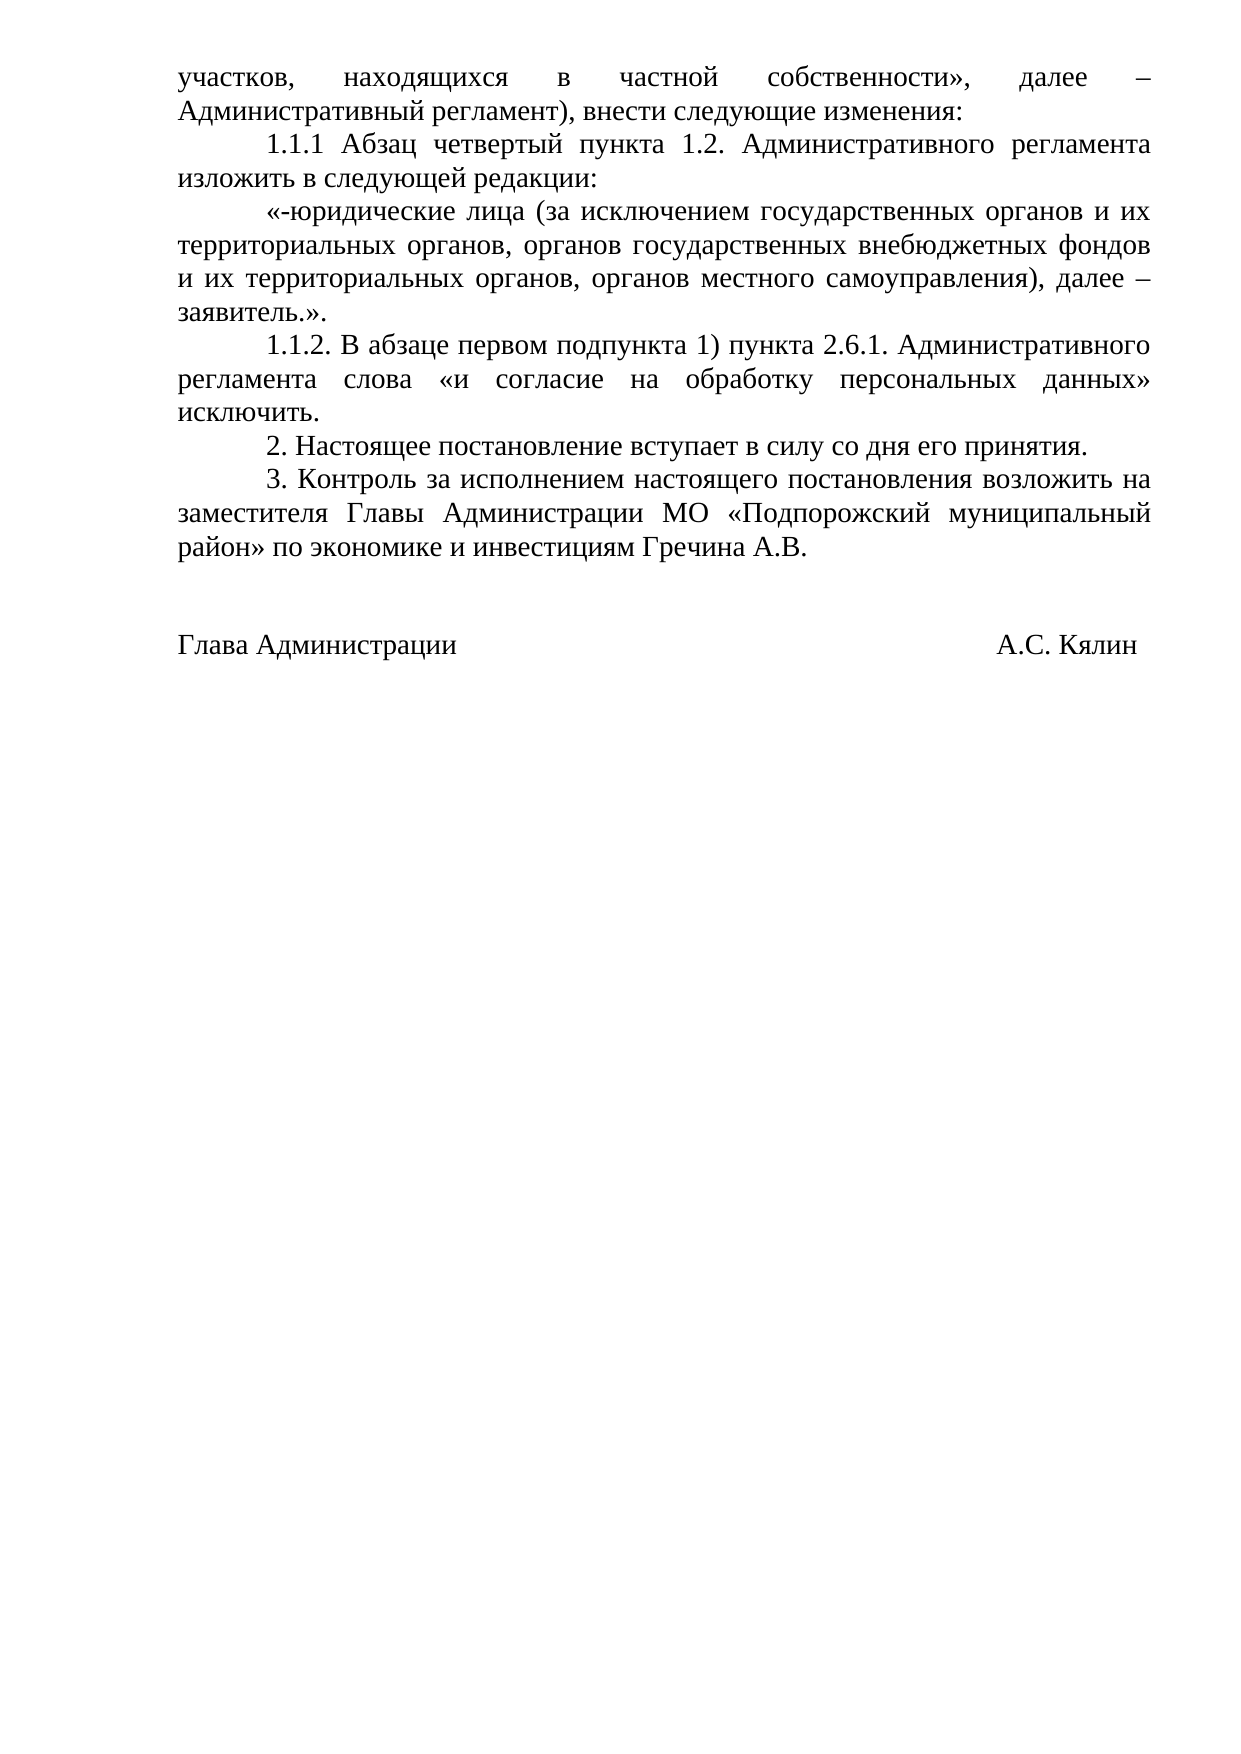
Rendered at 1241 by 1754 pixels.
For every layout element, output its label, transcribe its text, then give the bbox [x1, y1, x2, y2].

text «-юридические лица (за исключением государственных органов и их территориальных органов, органов государственных внебюджетных фондов и их территориальных органов, органов местного самоуправления), далее – заявитель.». [177, 193, 1152, 327]
text Глава Администрации А.С. Кялин [177, 627, 1152, 661]
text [177, 59, 1152, 126]
text 2. Настоящее постановление вступает в силу со дня его принятия. [177, 428, 1152, 462]
text 1.1.2. В абзаце первом подпункта 1) пункта 2.6.1. Административного регламента слова «и согласие на обработку персональных данных» исключить. [177, 327, 1152, 428]
text 1.1.1 Абзац четвертый пункта 1.2. Административного регламента изложить в следующей редакции: [177, 126, 1152, 193]
text 3. Контроль за исполнением настоящего постановления возложить на заместителя Главы Администрации МО «Подпорожский муниципальный район» по экономике и инвестициям Гречина А.В. [177, 462, 1152, 562]
